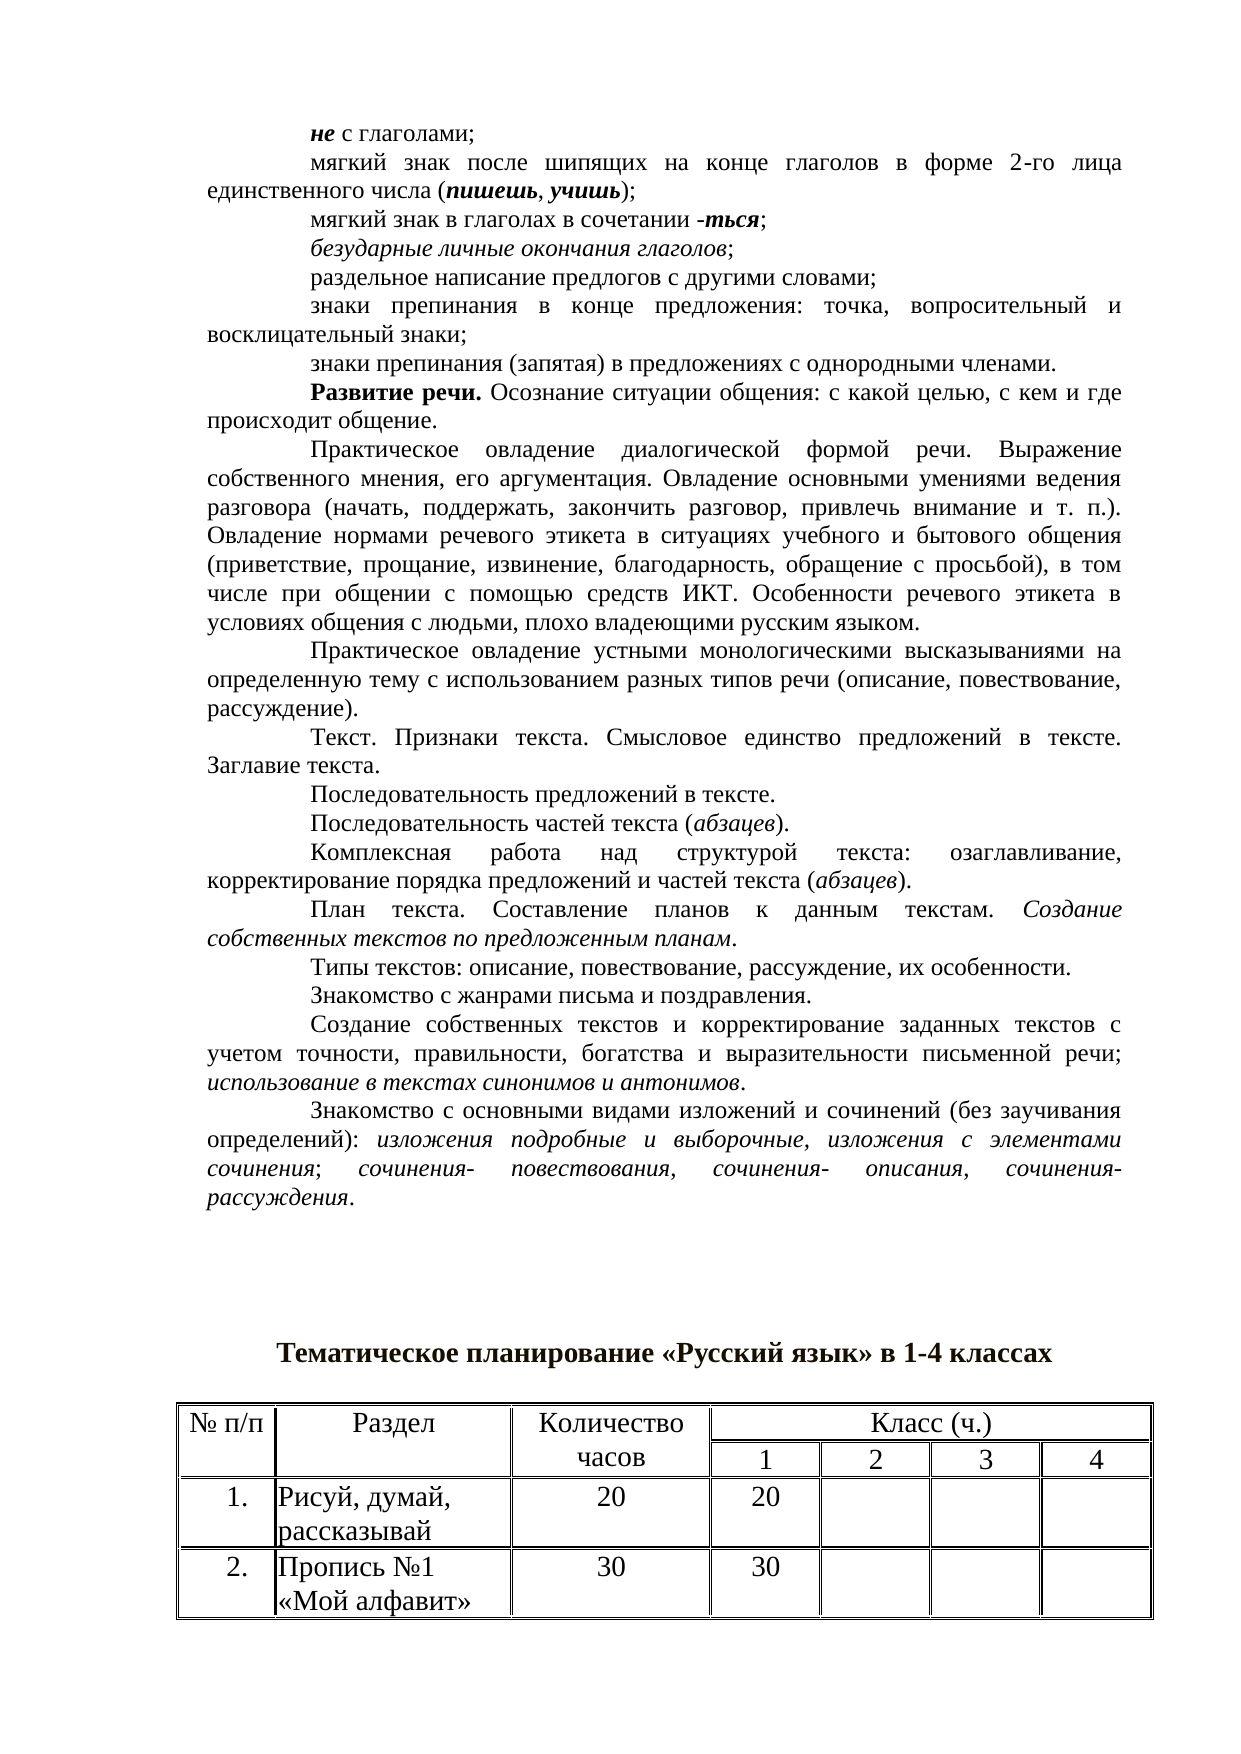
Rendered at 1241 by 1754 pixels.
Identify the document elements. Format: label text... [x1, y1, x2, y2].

table_cell [179, 1476, 274, 1546]
text знаки препинания (запятая) в предложениях с однородными членами. [207, 348, 1122, 377]
table_cell 30 [512, 1550, 711, 1616]
text мягкий знак в глаголах в сочетании -ться; [207, 204, 1122, 233]
table_cell [821, 1550, 931, 1616]
table_cell 1 [712, 1443, 819, 1476]
table_cell [179, 1546, 275, 1616]
text Типы текстов: описание, повествование, рассуждение, их особенности. [207, 952, 1122, 981]
text безударные личные окончания глаголов; [207, 233, 1122, 262]
table_cell 30 [711, 1550, 821, 1616]
table_cell 4 [1043, 1439, 1151, 1476]
text Последовательность предложений в тексте. [207, 779, 1122, 808]
text Знакомство с жанрами письма и поздравления. [207, 981, 1122, 1009]
table_cell 20 [712, 1479, 819, 1546]
table_cell [1043, 1476, 1151, 1546]
table_cell 2 [822, 1443, 929, 1476]
text знаки препинания в конце предложения: точка, вопросительный и восклицательный знаки; [207, 291, 1122, 348]
table_cell [932, 1479, 1039, 1546]
text Практическое овладение диалогической формой речи. Выражение собственного мнения, его аргументация. Овладение основными умениями ведения разговора (начать, поддержать, закончить разговор, привлечь внимание и т. п.). Овладение нормами речевого этикета в ситуациях учебного и бытового общения (приветствие, прощание, извинение, благодарность, обращение с просьбой), в том числе при общении с помощью средств ИКТ. Особенности речевого этикета в условиях общения с людьми, плохо владеющими русским языком. [207, 434, 1122, 636]
text План текста. Составление планов к данным текстам. Создание собственных текстов по предложенным планам. [207, 894, 1122, 952]
text Знакомство с основными видами изложений и сочинений (без заучивания определений): изложения подробные и выборочные, изложения с элементами сочинения; сочинения- повествования, сочинения- описания, сочинения- рассуждения. [207, 1096, 1122, 1211]
text Тематическое планирование «Русский язык» в 1-4 классах [177, 1335, 1152, 1369]
table_header Раздел [275, 1406, 512, 1476]
table_cell 3 [932, 1443, 1039, 1476]
text Практическое овладение устными монологическими высказываниями на определенную тему с использованием разных типов речи (описание, повествование, рассуждение). [207, 636, 1122, 722]
text Создание собственных текстов и корректирование заданных текстов с учетом точности, правильности, богатства и выразительности письменной речи; использование в текстах синонимов и антонимов. [207, 1009, 1122, 1096]
text раздельное написание предлогов с другими словами; [207, 262, 1122, 291]
table_cell Рисуй, думай, рассказывай [277, 1479, 510, 1546]
table_cell [1041, 1546, 1151, 1616]
text не с глаголами; [207, 118, 1122, 147]
text Текст. Признаки текста. Смысловое единство предложений в тексте. Заглавие текста. [207, 722, 1122, 779]
table_cell Пропись №1 «Мой алфавит» [275, 1550, 512, 1616]
text Комплексная работа над структурой текста: озаглавливание, корректирование порядка предложений и частей текста (абзацев). [207, 837, 1122, 894]
table_header Класс (ч.) [711, 1406, 1150, 1439]
table_cell [822, 1479, 929, 1546]
table_header № п/п [179, 1406, 275, 1476]
table_header Количество часов [512, 1406, 711, 1476]
table_cell [931, 1546, 1041, 1616]
table_cell 20 [513, 1479, 709, 1546]
text Развитие речи. Осознание ситуации общения: с какой целью, с кем и где происходит общение. [207, 377, 1122, 434]
text мягкий знак после шипящих на конце глаголов в форме 2-го лица единственного числа (пишешь, учишь); [207, 147, 1122, 204]
text Последовательность частей текста (абзацев). [207, 808, 1122, 837]
